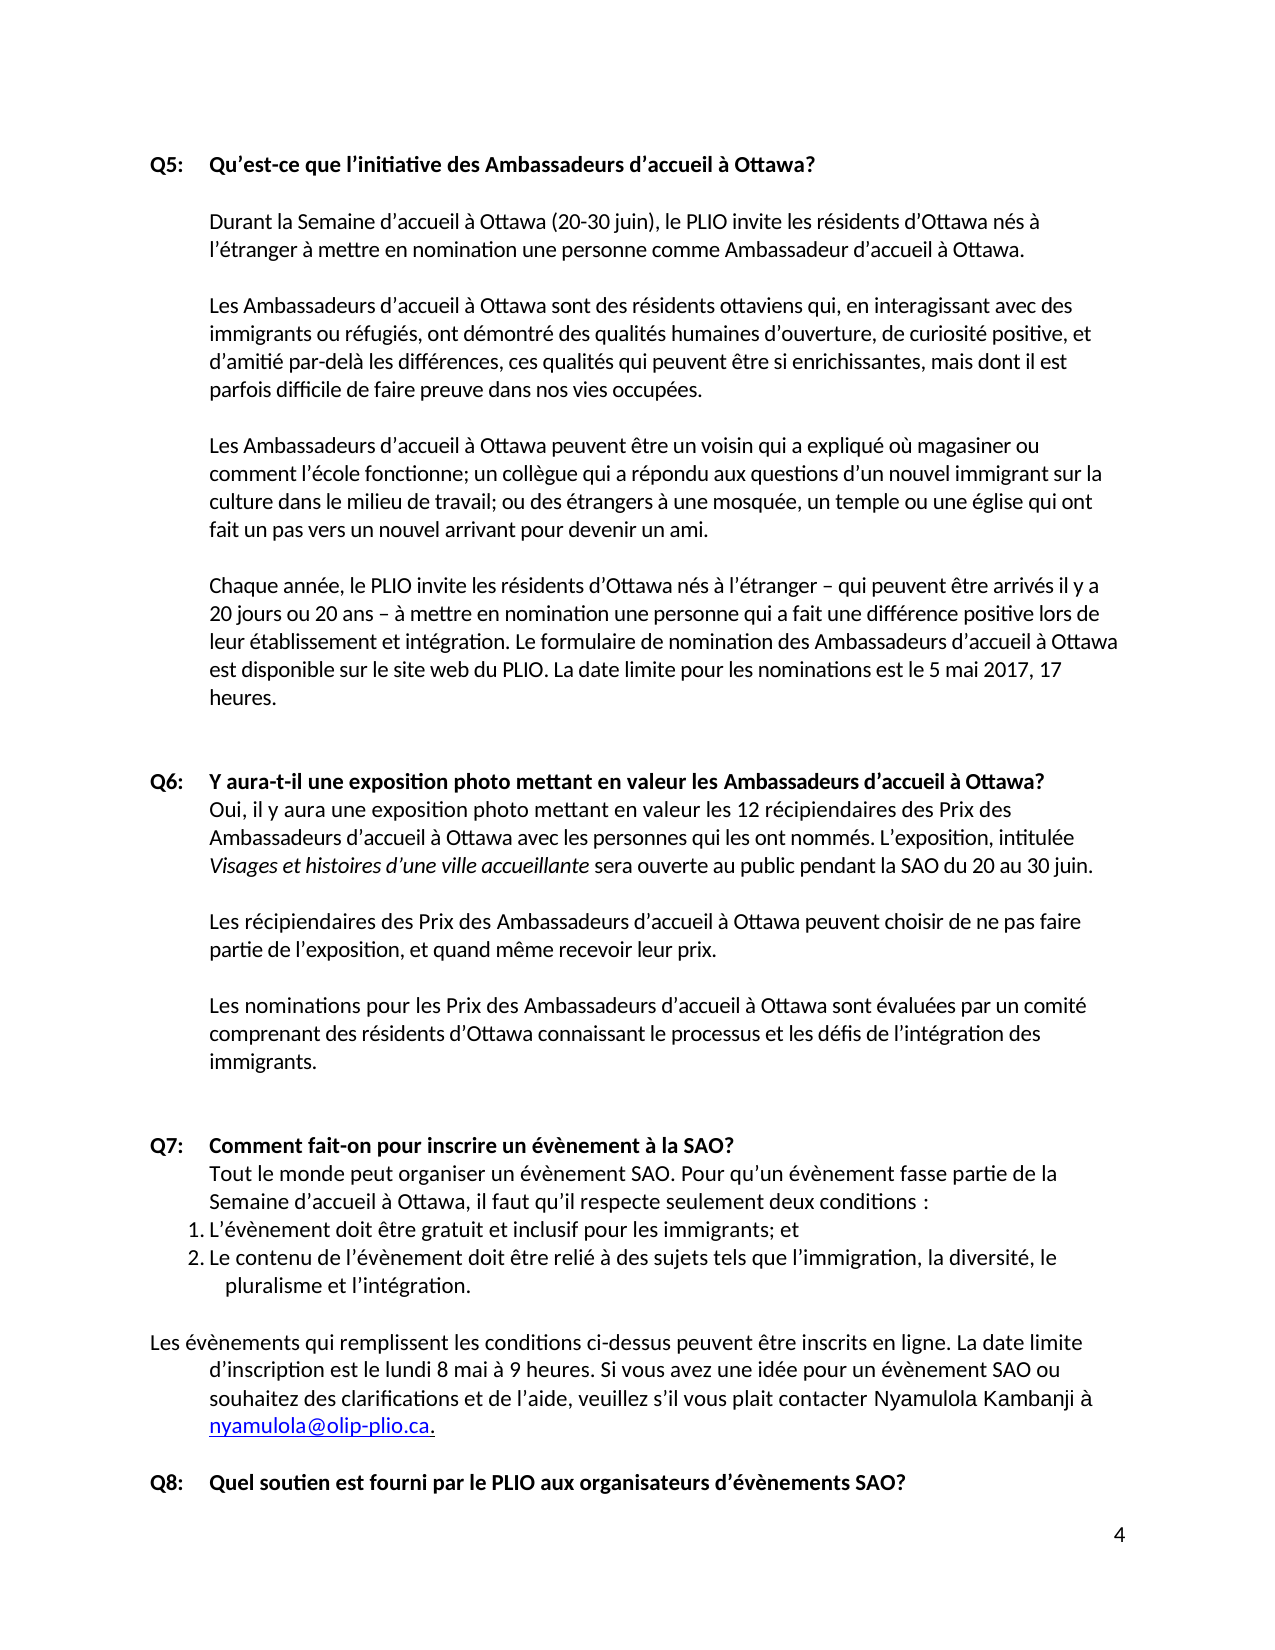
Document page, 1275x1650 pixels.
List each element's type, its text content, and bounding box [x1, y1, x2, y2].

text Les Ambassadeurs d’accueil à Ottawa sont des résidents ottaviens qui, en interagissant avec des immigrants ou réfugiés, ont démontré des qualités humaines d’ouverture, de curiosité positive, et d’amitié par-delà les différences, ces qualités qui peuvent être si enrichissantes, mais dont il est parfois difficile de faire preuve dans nos vies occupées. [150, 291, 1125, 403]
text Les nominations pour les Prix des Ambassadeurs d’accueil à Ottawa sont évaluées par un comité comprenant des résidents d’Ottawa connaissant le processus et les défis de l’intégration des immigrants. [150, 991, 1125, 1075]
list L’évènement doit être gratuit et inclusif pour les immigrants; et [187, 1216, 1125, 1243]
text Chaque année, le PLIO invite les résidents d’Ottawa nés à l’étranger – qui peuvent être arrivés il y a 20 jours ou 20 ans – à mettre en nomination une personne qui a fait une différence positive lors de leur établissement et intégration. Le formulaire de nomination des Ambassadeurs d’accueil à Ottawa est disponible sur le site web du PLIO. La date limite pour les nominations est le 5 mai 2017, 17 heures. [150, 571, 1125, 711]
text Oui, il y aura une exposition photo mettant en valeur les 12 récipiendaires des Prix des Ambassadeurs d’accueil à Ottawa avec les personnes qui les ont nommés. L’exposition, intitulée Visages et histoires d’une ville accueillante sera ouverte au public pendant la SAO du 20 au 30 juin. [150, 795, 1125, 879]
text Durant la Semaine d’accueil à Ottawa (20-30 juin), le PLIO invite les résidents d’Ottawa nés à l’étranger à mettre en nomination une personne comme Ambassadeur d’accueil à Ottawa. [150, 207, 1125, 263]
text Tout le monde peut organiser un évènement SAO. Pour qu’un évènement fasse partie de la Semaine d’accueil à Ottawa, il faut qu’il respecte seulement deux conditions : [150, 1159, 1125, 1216]
text Les récipiendaires des Prix des Ambassadeurs d’accueil à Ottawa peuvent choisir de ne pas faire partie de l’exposition, et quand même recevoir leur prix. [150, 907, 1125, 963]
list Le contenu de l’évènement doit être relié à des sujets tels que l’immigration, la diversité, le pluralisme et l’intégration. [187, 1243, 1125, 1299]
text Les évènements qui remplissent les conditions ci-dessus peuvent être inscrits en ligne. La date limite d’inscription est le lundi 8 mai à 9 heures. Si vous avez une idée pour un évènement SAO ou souhaitez des clarifications et de l’aide, veuillez s’il vous plait contacter Nyamulola Kambanji à nyamulola@olip-plio.ca. [150, 1328, 1125, 1440]
text Q6: Y aura-t-il une exposition photo mettant en valeur les Ambassadeurs d’accueil à Ottawa? [150, 767, 1125, 795]
text Q7: Comment fait-on pour inscrire un évènement à la SAO? [150, 1131, 1125, 1159]
text Q8: Quel soutien est fourni par le PLIO aux organisateurs d’évènements SAO? [150, 1468, 1125, 1496]
text Les Ambassadeurs d’accueil à Ottawa peuvent être un voisin qui a expliqué où magasiner ou comment l’école fonctionne; un collègue qui a répondu aux questions d’un nouvel immigrant sur la culture dans le milieu de travail; ou des étrangers à une mosquée, un temple ou une église qui ont fait un pas vers un nouvel arrivant pour devenir un ami. [150, 431, 1125, 543]
text Q5: Qu’est-ce que l’initiative des Ambassadeurs d’accueil à Ottawa? [150, 150, 1125, 178]
